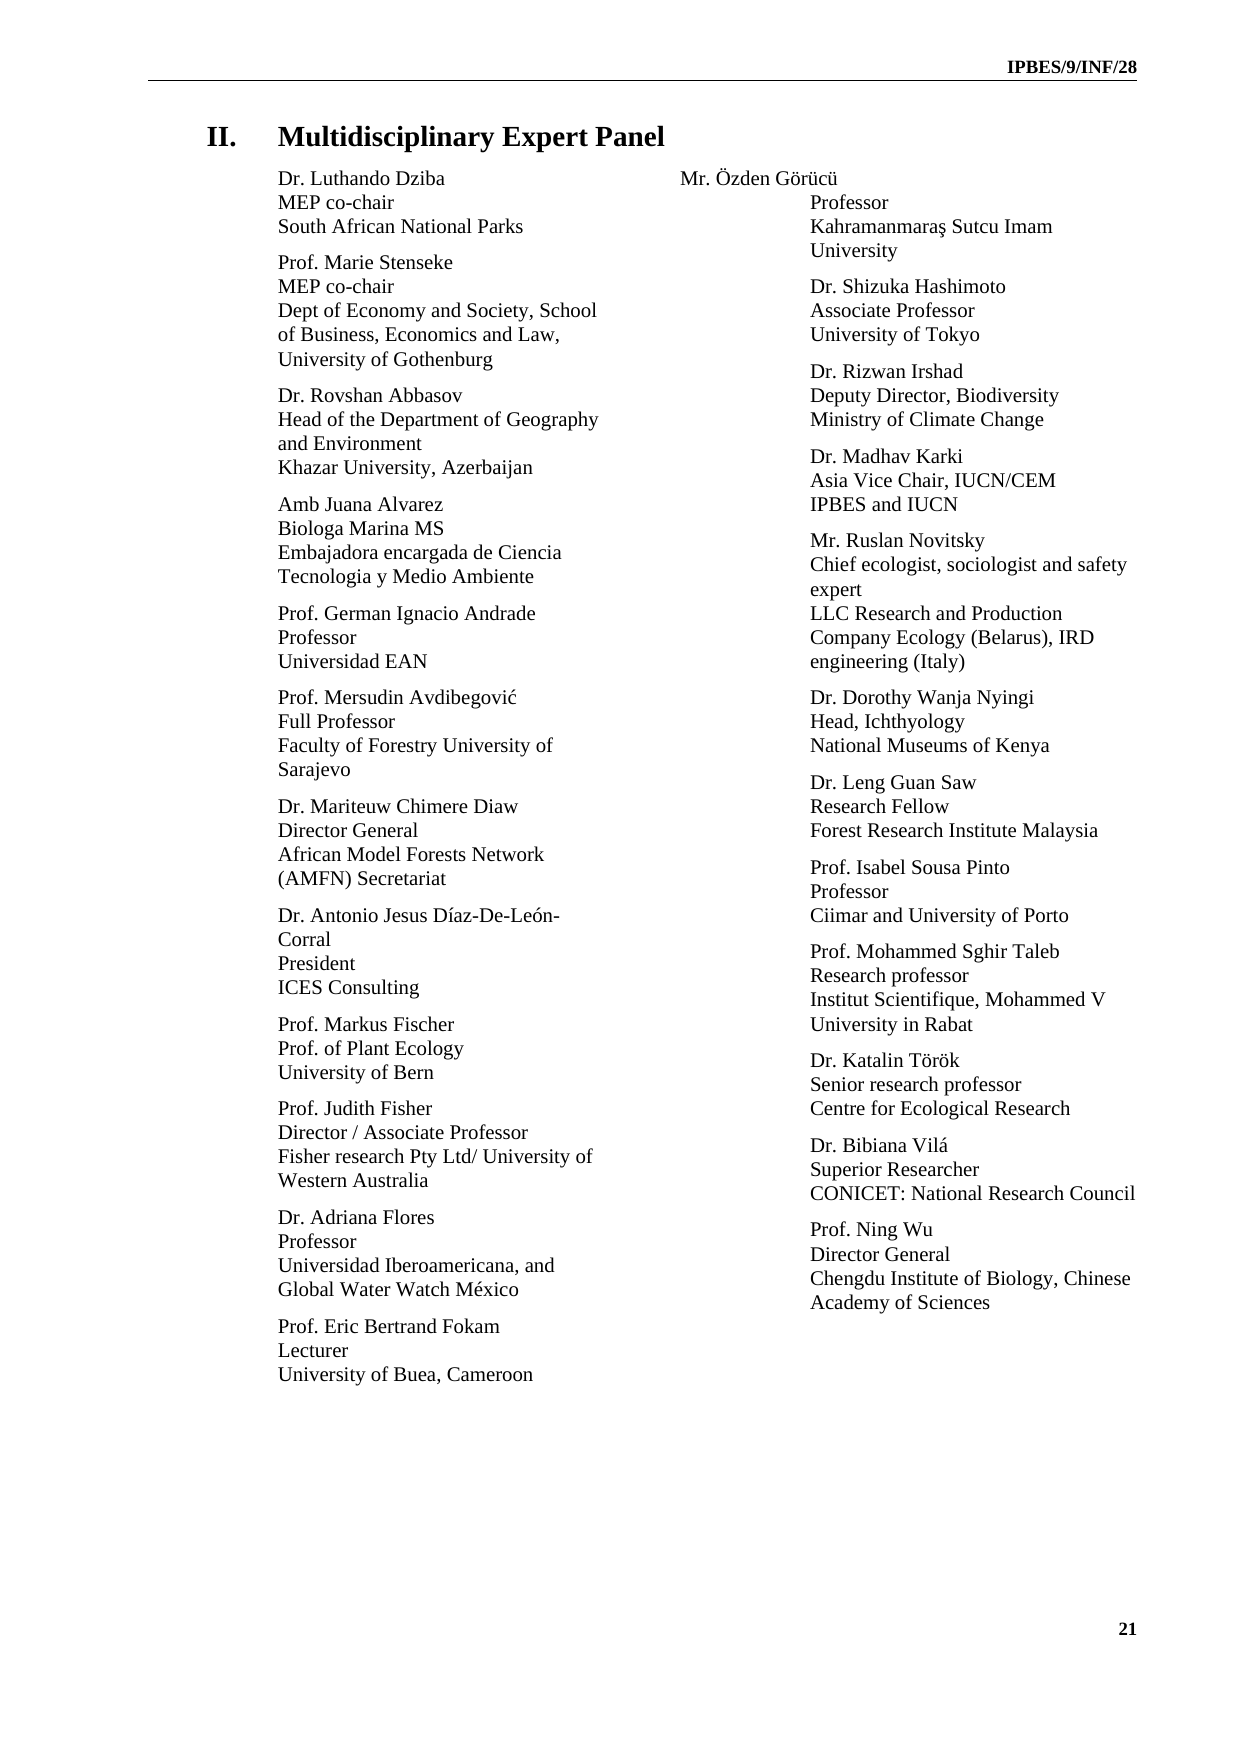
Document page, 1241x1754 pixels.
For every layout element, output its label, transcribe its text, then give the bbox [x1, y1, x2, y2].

text Khazar University, Azerbaijan [278, 455, 605, 479]
text Ministry of Climate Change [810, 407, 1137, 431]
text University of Bern [278, 1059, 605, 1084]
text Dr. Rovshan Abbasov [278, 383, 605, 407]
text National Museums of Kenya [810, 733, 1137, 757]
text MEP co-chair [278, 274, 605, 298]
text LLC Research and Production Company Ecology (Belarus), IRD engineering (Italy) [810, 601, 1137, 673]
text Prof. Ning Wu [810, 1217, 1137, 1241]
text Dr. Shizuka Hashimoto [810, 274, 1137, 298]
text Faculty of Forestry University of Sarajevo [278, 733, 605, 781]
text Dr. Adriana Flores [278, 1205, 605, 1229]
text South African National Parks [278, 214, 605, 238]
text ICES Consulting [278, 975, 605, 999]
text Prof. Judith Fisher [278, 1096, 605, 1120]
text Research professor [810, 963, 1137, 987]
text MEP co-chair [278, 189, 605, 214]
text Superior Researcher [810, 1157, 1137, 1181]
text Centre for Ecological Research [810, 1096, 1137, 1120]
text Professor [278, 1229, 605, 1253]
text Dept of Economy and Society, School of Business, Economics and Law, University of Gothenburg [278, 298, 605, 371]
text University of Tokyo [810, 322, 1137, 346]
text Biologa Marina MS [278, 516, 605, 540]
text President [278, 951, 605, 975]
text Prof. Isabel Sousa Pinto [810, 854, 1137, 879]
text Professor [810, 879, 1137, 903]
text Chengdu Institute of Biology, Chinese Academy of Sciences [810, 1266, 1137, 1314]
text II. Multidisciplinary Expert Panel [148, 119, 1107, 153]
text Chief ecologist, sociologist and safety expert [810, 552, 1137, 601]
text Dr. Luthando Dziba [278, 166, 605, 189]
text Amb Juana Alvarez [278, 492, 605, 516]
text Prof. Marie Stenseke [278, 250, 605, 274]
text University of Buea, CameroonMr. Özden Görücü [278, 1362, 605, 1386]
text Associate Professor [810, 298, 1137, 322]
text Dr. Rizwan Irshad [810, 359, 1137, 383]
text Asia Vice Chair, IUCN/CEM [810, 468, 1137, 492]
text Mr. Ruslan Novitsky [810, 528, 1137, 552]
text African Model Forests Network (AMFN) Secretariat [278, 842, 605, 890]
text Professor [810, 189, 1137, 214]
text Dr. Katalin Török [810, 1048, 1137, 1072]
text IPBES and IUCN [810, 492, 1137, 516]
text Prof. German Ignacio Andrade [278, 601, 605, 624]
text Prof. Markus Fischer [278, 1011, 605, 1036]
text Head, Ichthyology [810, 709, 1137, 733]
text Prof. of Plant Ecology [278, 1036, 605, 1059]
text Dr. Antonio Jesus Díaz-De-León-Corral [278, 903, 605, 951]
text Forest Research Institute Malaysia [810, 818, 1137, 842]
text Deputy Director, Biodiversity [810, 383, 1137, 407]
text Prof. Eric Bertrand Fokam [278, 1314, 605, 1338]
text Lecturer [278, 1338, 605, 1362]
text Senior research professor [810, 1072, 1137, 1096]
text Prof. Mohammed Sghir Taleb [810, 939, 1137, 963]
text Embajadora encargada de Ciencia Tecnologia y Medio Ambiente [278, 540, 605, 588]
text Dr. Madhav Karki [810, 444, 1137, 468]
text Institut Scientifique, Mohammed V University in Rabat [810, 987, 1137, 1036]
text Director General [278, 818, 605, 842]
text Dr. Dorothy Wanja Nyingi [810, 685, 1137, 709]
text Director General [810, 1241, 1137, 1266]
text Director / Associate Professor [278, 1120, 605, 1144]
text CONICET: National Research Council [810, 1181, 1137, 1205]
text Kahramanmaraş Sutcu Imam University [810, 214, 1137, 262]
text Professor [278, 624, 605, 649]
text Head of the Department of Geography and Environment [278, 407, 605, 455]
text Fisher research Pty Ltd/ University of Western Australia [278, 1144, 605, 1192]
text Ciimar and University of Porto [810, 903, 1137, 927]
text Dr. Leng Guan Saw [810, 770, 1137, 794]
text Prof. Mersudin Avdibegović [278, 685, 605, 709]
text Full Professor [278, 709, 605, 733]
text Universidad Iberoamericana, and Global Water Watch México [278, 1253, 605, 1301]
text Dr. Mariteuw Chimere Diaw [278, 794, 605, 818]
text Dr. Bibiana Vilá [810, 1133, 1137, 1157]
text Universidad EAN [278, 649, 605, 673]
text Research Fellow [810, 794, 1137, 818]
